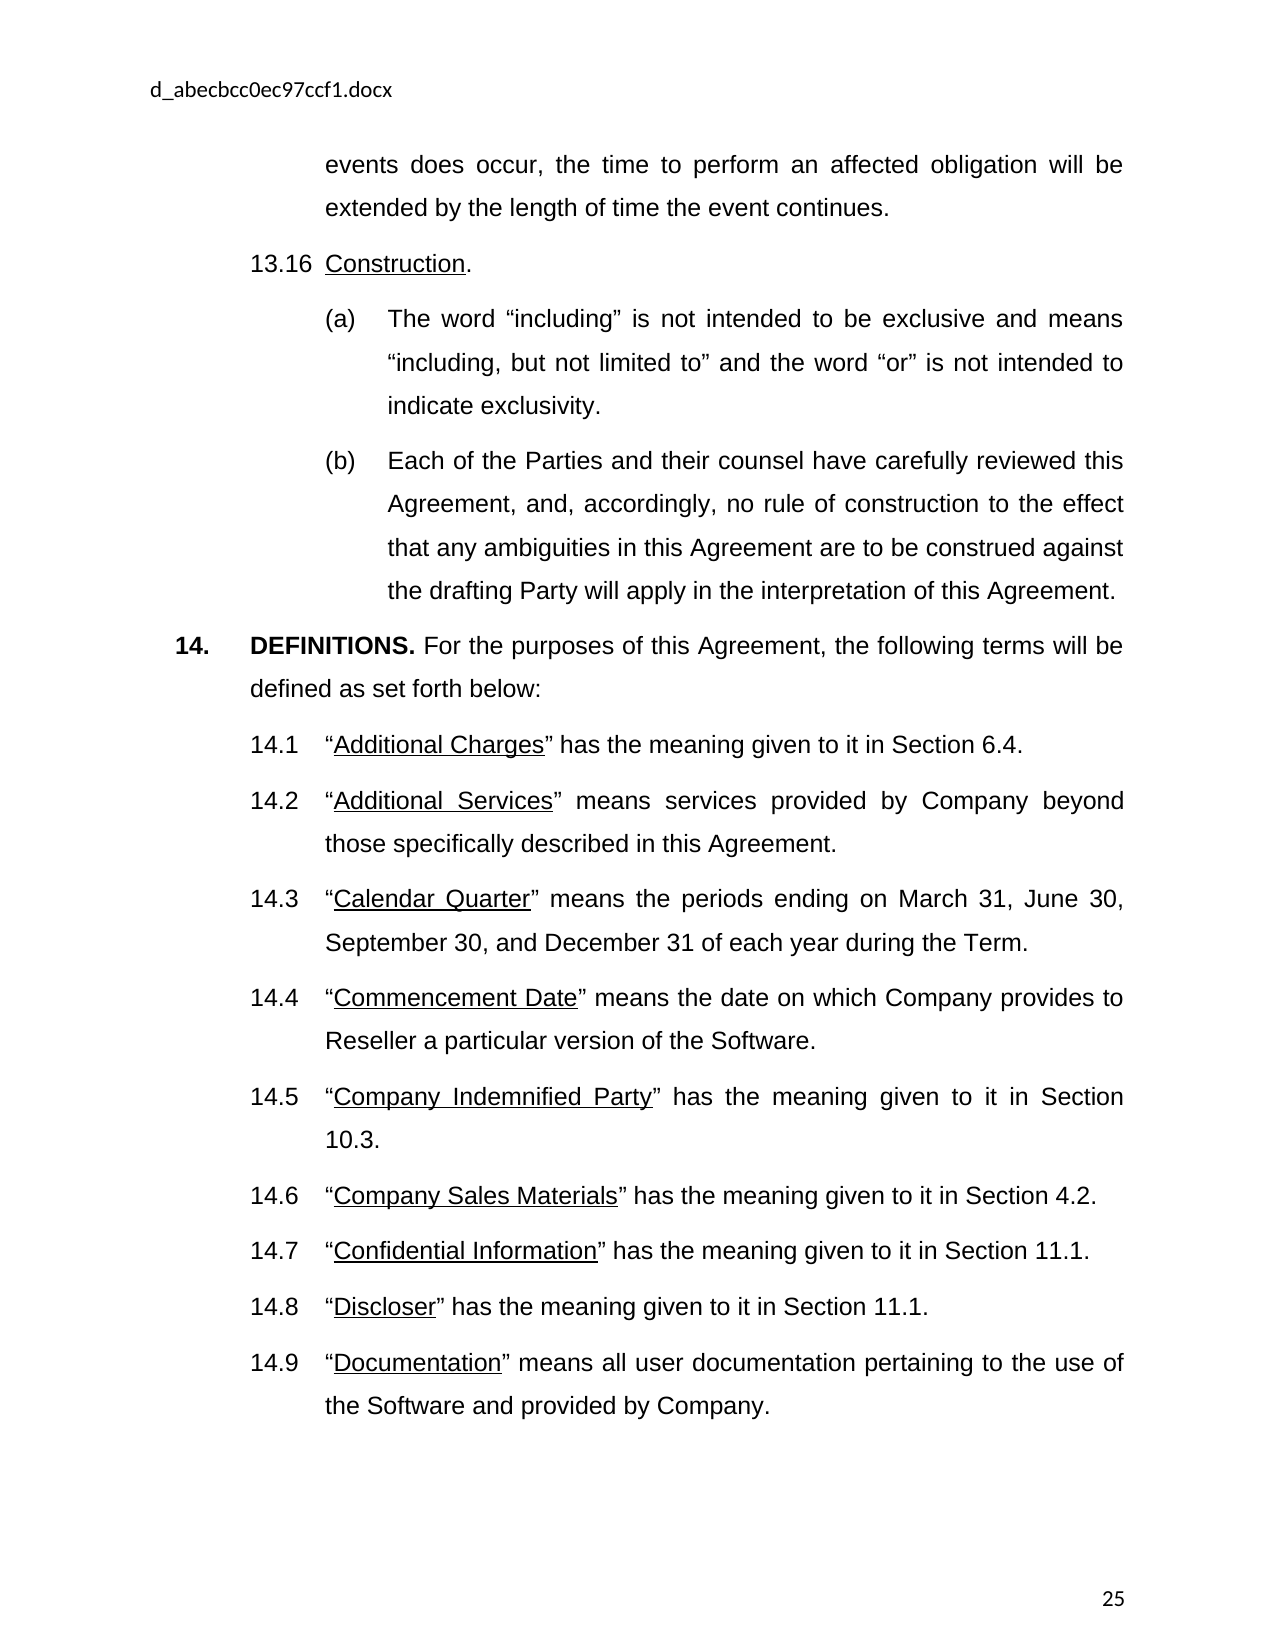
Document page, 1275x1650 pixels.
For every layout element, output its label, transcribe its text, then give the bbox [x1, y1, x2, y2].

list 14.6 “Company Sales Materials” has the meaning given to it in Section 4.2. [250, 1181, 1125, 1209]
list (a) The word “including” is not intended to be exclusive and means “including, but not limited to” and the word “or” is not intended to indicate exclusivity. [325, 304, 1125, 419]
list 14.9 “Documentation” means all user documentation pertaining to the use of the Software and provided by Company. [250, 1347, 1125, 1419]
list 14.8 “Discloser” has the meaning given to it in Section 11.1. [250, 1292, 1125, 1321]
list (b) Each of the Parties and their counsel have carefully reviewed this Agreement, and, accordingly, no rule of construction to the effect that any ambiguities in this Agreement are to be construed against the drafting Party will apply in the interpretation of this Agreement. [325, 446, 1125, 604]
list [250, 150, 1125, 222]
list 14. DEFINITIONS. For the purposes of this Agreement, the following terms will be defined as set forth below: [175, 631, 1125, 703]
list 14.7 “Confidential Information” has the meaning given to it in Section 11.1. [250, 1236, 1125, 1265]
list 14.2 “Additional Services” means services provided by Company beyond those specifically described in this Agreement. [250, 786, 1125, 857]
list 14.4 “Commencement Date” means the date on which Company provides to Reseller a particular version of the Software. [250, 983, 1125, 1055]
list 14.1 “Additional Charges” has the meaning given to it in Section 6.4. [250, 730, 1125, 759]
list 14.3 “Calendar Quarter” means the periods ending on March 31, June 30, September 30, and December 31 of each year during the Term. [250, 884, 1125, 956]
list 13.16 Construction. [250, 249, 1125, 277]
list 14.5 “Company Indemnified Party” has the meaning given to it in Section 10.3. [250, 1082, 1125, 1154]
